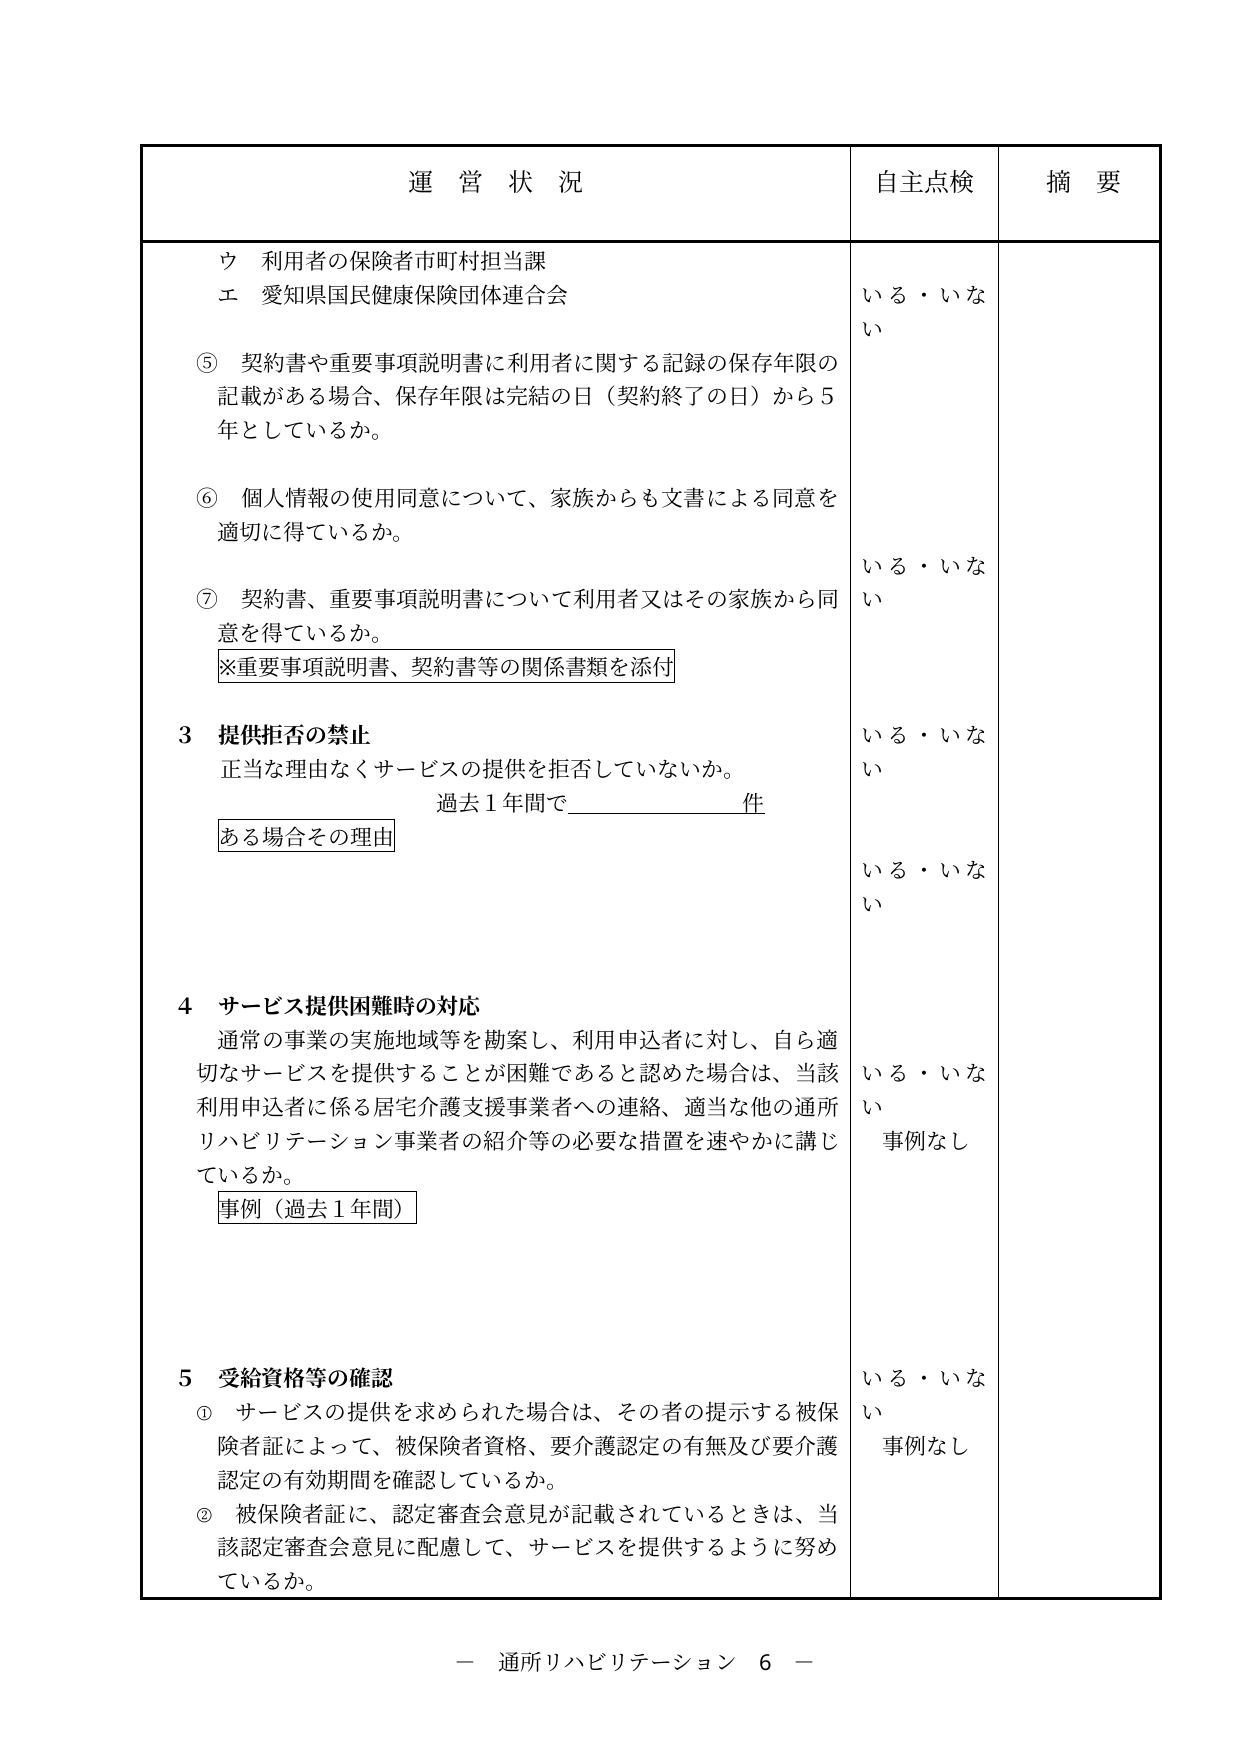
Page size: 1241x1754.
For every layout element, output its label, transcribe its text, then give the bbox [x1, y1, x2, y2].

table_header 摘 要 [999, 147, 1159, 240]
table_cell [143, 243, 850, 1597]
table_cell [999, 243, 1159, 1597]
table_header 運 営 状 況 [143, 147, 850, 240]
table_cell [851, 243, 998, 1597]
table_header 自主点検 [851, 147, 998, 240]
